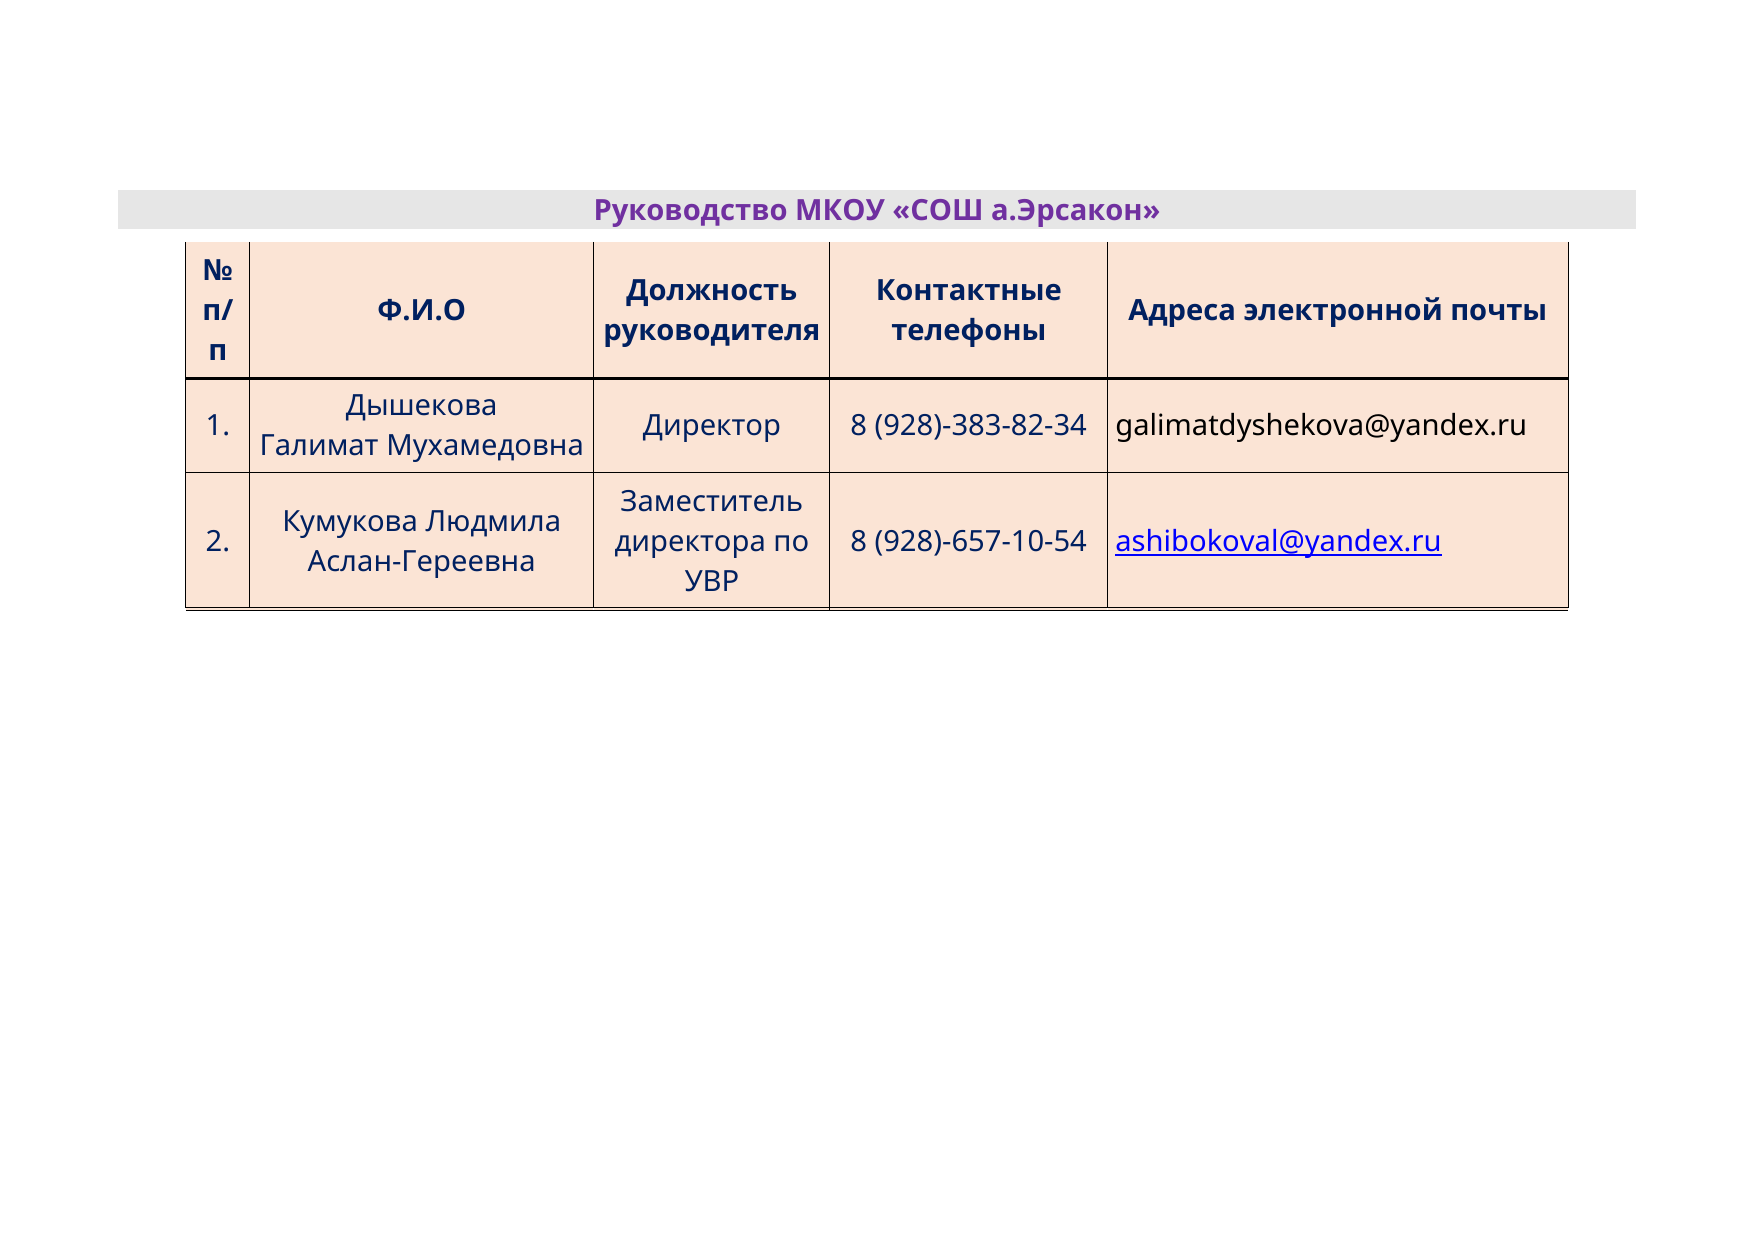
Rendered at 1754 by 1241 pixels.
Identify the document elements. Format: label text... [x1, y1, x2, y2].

table_cell 1. [186, 380, 249, 472]
text Руководство МКОУ «СОШ а.Эрсакон» [118, 190, 1636, 229]
table_cell Заместитель директора по УВР [594, 473, 829, 607]
table_cell 8 (928)-383-82-34 [830, 380, 1107, 472]
table_cell 8 (928)-657-10-54 [830, 473, 1107, 607]
table_header Контактные телефоны [830, 242, 1107, 377]
table_cell Кумукова Людмила Аслан-Гереевна [250, 473, 593, 607]
table_header Адреса электронной почты [1108, 242, 1568, 377]
table_cell 2. [186, 473, 249, 607]
table_cell Дышекова Галимат Мухамедовна [250, 380, 593, 472]
table_header Ф.И.О [250, 242, 593, 377]
table_header Должность руководителя [594, 242, 829, 377]
table_header № п/п [186, 242, 249, 377]
table_cell Директор [594, 380, 829, 472]
table_cell ashibokoval@yandex.ru [1108, 473, 1568, 607]
table_cell galimatdyshekova@yandex.ru [1108, 380, 1568, 472]
